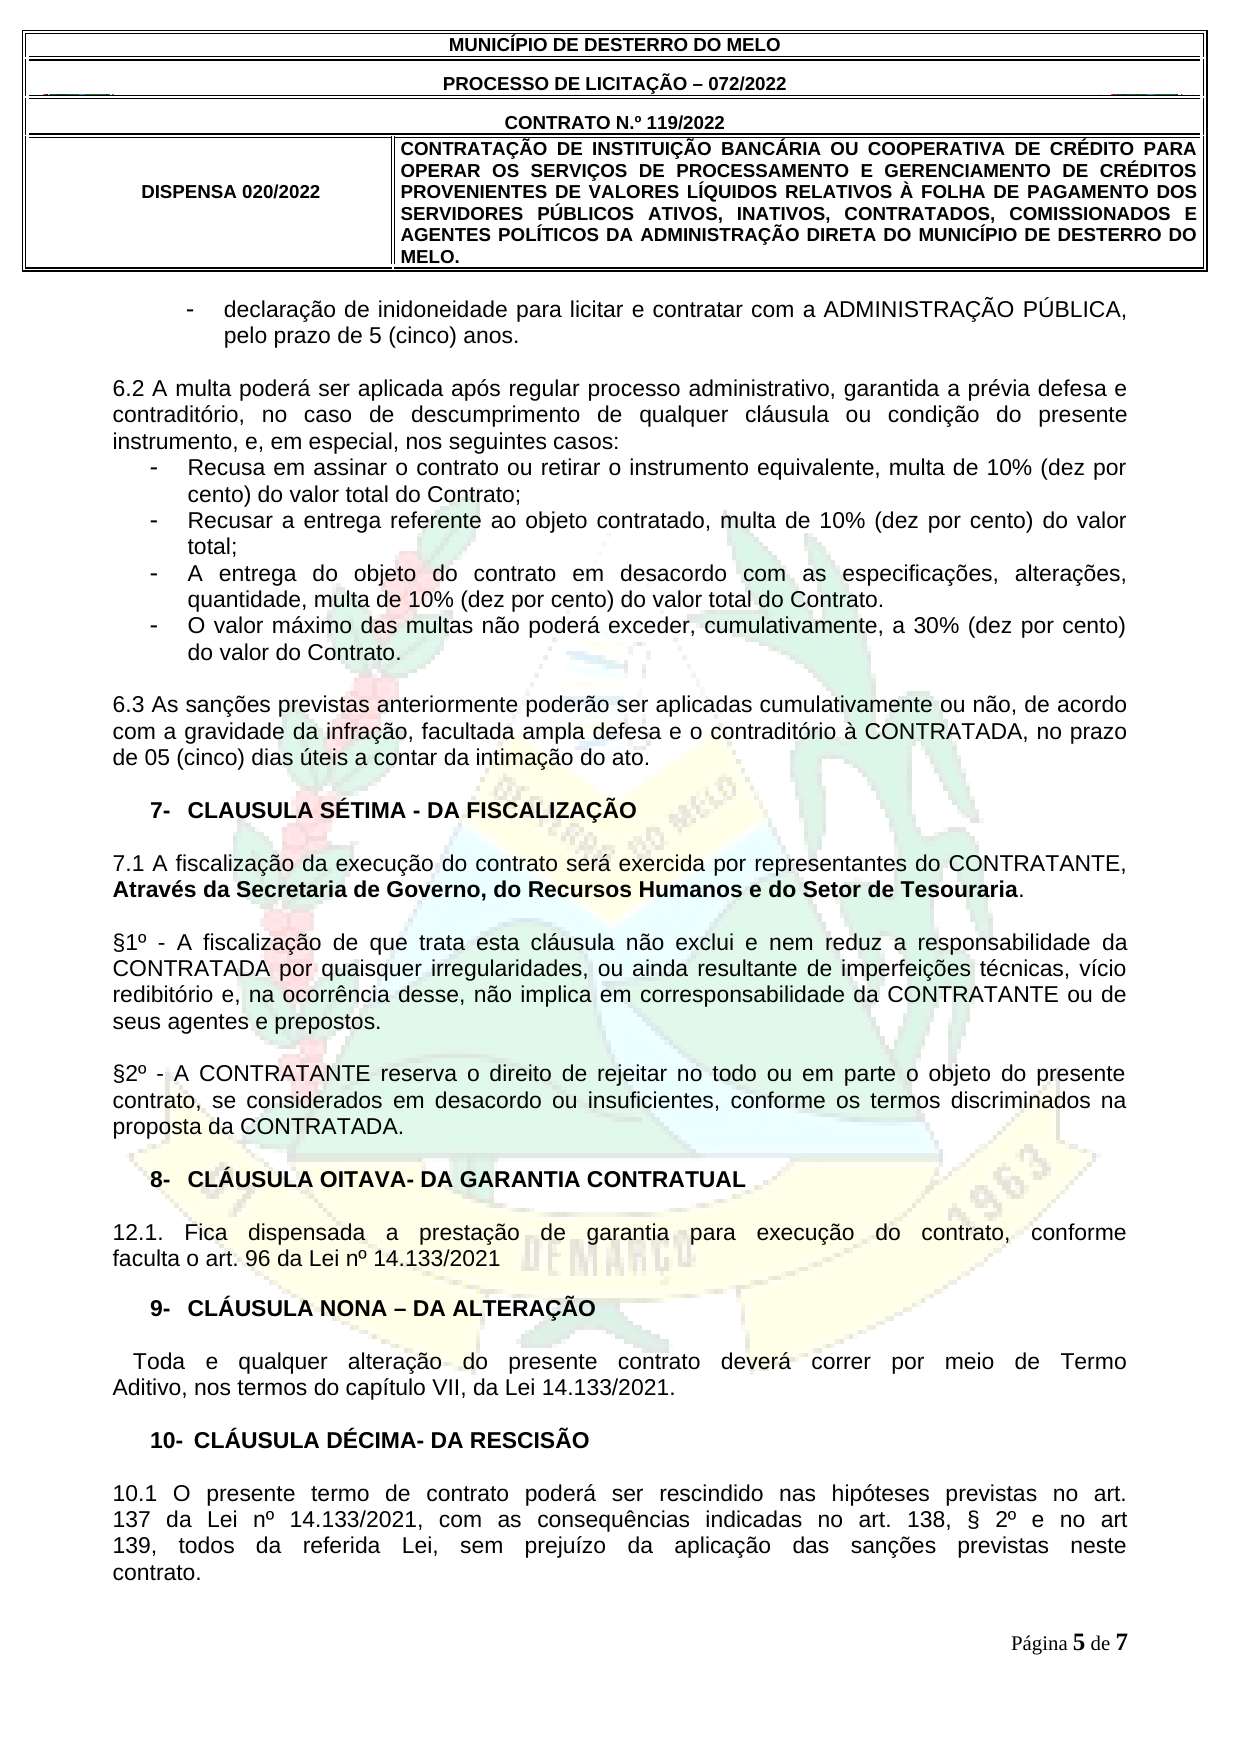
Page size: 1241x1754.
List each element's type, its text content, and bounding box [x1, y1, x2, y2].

list declaração de inidoneidade para licitar e contratar com a ADMINISTRAÇÃO PÚBLICA, pelo prazo de 5 (cinco) anos. [186, 296, 1128, 349]
text 12.1. Fica dispensada a prestação de garantia para execução do contrato, conforme faculta o art. 96 da Lei nº 14.133/2021 [112, 1218, 1128, 1271]
text 7.1 A fiscalização da execução do contrato será exercida por representantes do CONTRATANTE, Através da Secretaria de Governo, do Recursos Humanos e do Setor de Tesouraria. [112, 849, 1128, 902]
list Recusar a entrega referente ao objeto contratado, multa de 10% (dez por cento) do valor total; [150, 507, 1128, 559]
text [112, 1480, 1128, 1585]
list CLAUSULA SÉTIMA - DA FISCALIZAÇÃO [150, 797, 1128, 823]
text 6.2 A multa poderá ser aplicada após regular processo administrativo, garantida a prévia defesa e contraditório, no caso de descumprimento de qualquer cláusula ou condição do presente instrumento, e, em especial, nos seguintes casos: [112, 375, 1128, 454]
text Toda e qualquer alteração do presente contrato deverá correr por meio de Termo Aditivo, nos termos do capítulo VII, da Lei 14.133/2021. [112, 1348, 1128, 1401]
list Recusa em assinar o contrato ou retirar o instrumento equivalente, multa de 10% (dez por cento) do valor total do Contrato; [150, 454, 1128, 507]
list O valor máximo das multas não poderá exceder, cumulativamente, a 30% (dez por cento) do valor do Contrato. [150, 612, 1128, 665]
list A entrega do objeto do contrato em desacordo com as especificações, alterações, quantidade, multa de 10% (dez por cento) do valor total do Contrato. [150, 559, 1128, 612]
list CLÁUSULA OITAVA- DA GARANTIA CONTRATUAL [150, 1166, 1128, 1192]
text 6.3 As sanções previstas anteriormente poderão ser aplicadas cumulativamente ou não, de acordo com a gravidade da infração, facultada ampla defesa e o contraditório à CONTRATADA, no prazo de 05 (cinco) dias úteis a contar da intimação do ato. [112, 691, 1128, 770]
text §2º - A CONTRATANTE reserva o direito de rejeitar no todo ou em parte o objeto do presente contrato, se considerados em desacordo ou insuficientes, conforme os termos discriminados na proposta da CONTRATADA. [112, 1060, 1128, 1139]
text §1º - A fiscalização de que trata esta cláusula não exclui e nem reduz a responsabilidade da CONTRATADA por quaisquer irregularidades, ou ainda resultante de imperfeições técnicas, vício redibitório e, na ocorrência desse, não implica em corresponsabilidade da CONTRATANTE ou de seus agentes e prepostos. [112, 928, 1128, 1034]
list CLÁUSULA DÉCIMA- DA RESCISÃO [150, 1427, 1128, 1453]
list CLÁUSULA NONA – DA ALTERAÇÃO [150, 1295, 1128, 1322]
